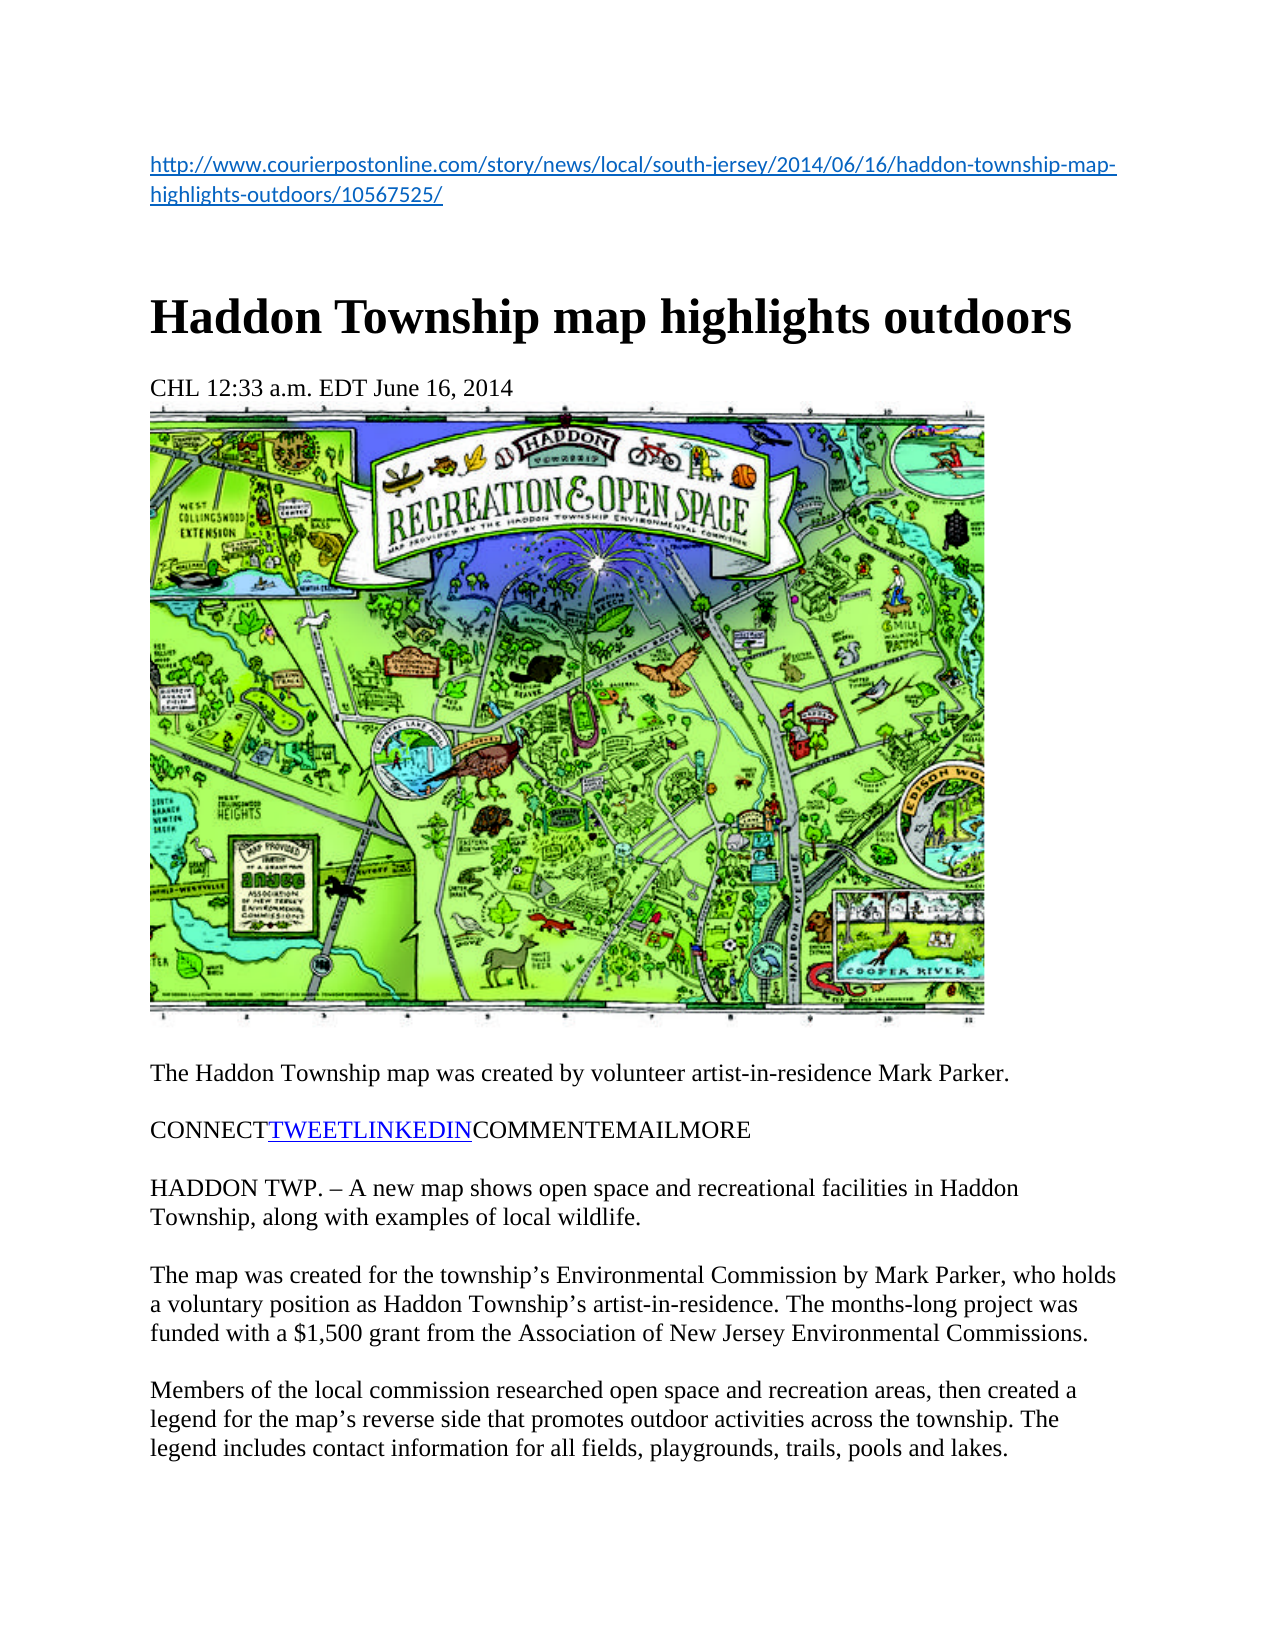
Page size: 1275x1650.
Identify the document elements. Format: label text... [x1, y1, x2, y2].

text Members of the local commission researched open space and recreation areas, then created a legend for the map’s reverse side that promotes outdoor activities across the township. The legend includes contact information for all fields, playgrounds, trails, pools and lakes. [150, 1376, 1125, 1462]
text CHL 12:33 a.m. EDT June 16, 2014 [150, 373, 1125, 402]
picture [150, 401, 985, 1029]
text Haddon Township map highlights outdoors [150, 286, 1125, 344]
text CONNECTTWEETLINKEDINCOMMENTEMAILMORE [150, 1116, 1125, 1144]
text HADDON TWP. – A new map shows open space and recreational facilities in Haddon Township, along with examples of local wildlife. [150, 1173, 1125, 1231]
text http://www.courierpostonline.com/story/news/local/south-jersey/2014/06/16/haddon-township-map-highlights-outdoors/10567525/ [150, 150, 1125, 208]
text The map was created for the township’s Environmental Commission by Mark Parker, who holds a voluntary position as Haddon Township’s artist-in-residence. The months-long project was funded with a $1,500 grant from the Association of New Jersey Environmental Commissions. [150, 1260, 1125, 1346]
text The Haddon Township map was created by volunteer artist-in-residence Mark Parker. [150, 1058, 1125, 1086]
